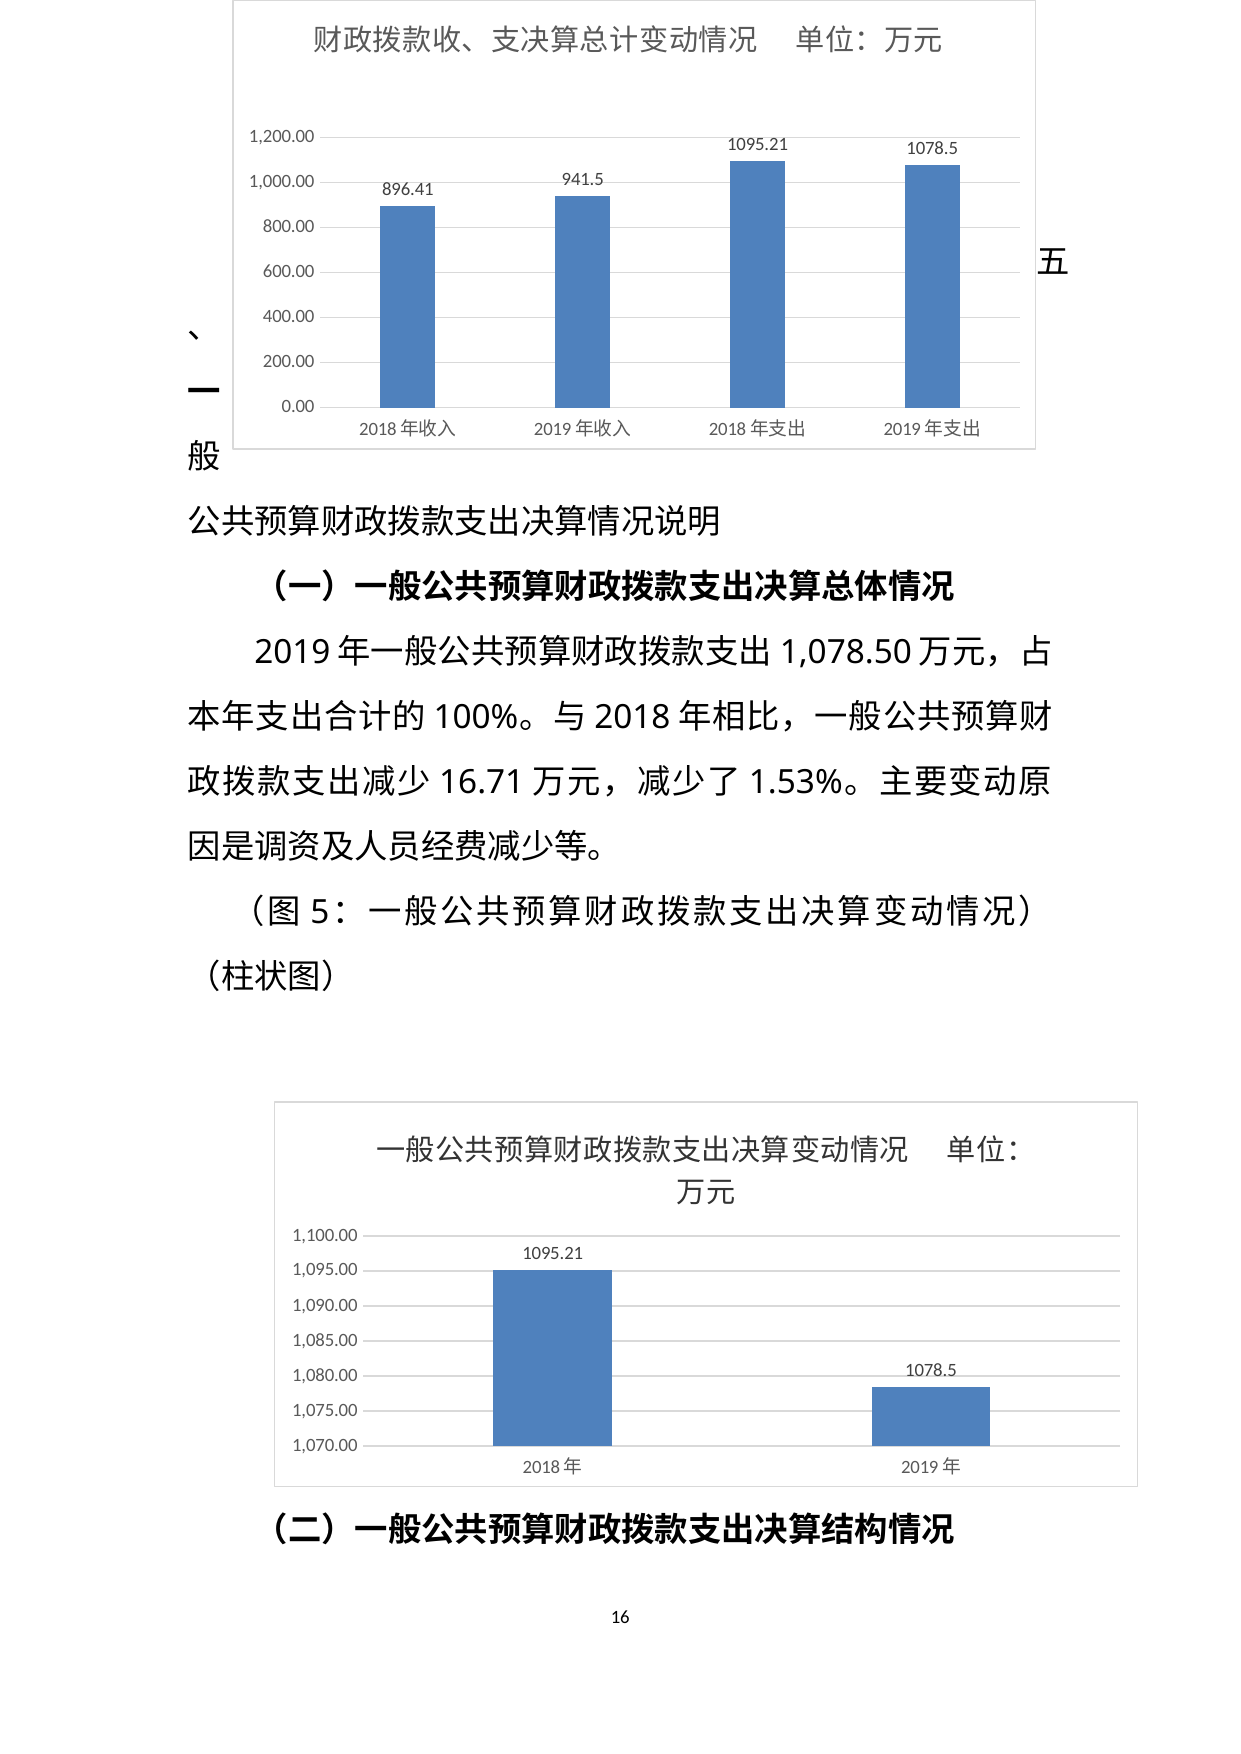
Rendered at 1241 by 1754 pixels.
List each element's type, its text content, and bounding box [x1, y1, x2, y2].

text （图5：一般公共预算财政拨款支出决算变动情况）（柱状图） [187, 877, 1053, 1007]
text （二）一般公共预算财政拨款支出决算结构情况 [187, 1462, 1053, 1559]
text 2019年一般公共预算财政拨款支出1,078.50万元，占本年支出合计的100%。与2018年相比，一般公共预算财政拨款支出减少16.71万元，减少了1.53%。主要变动原因是调资及人员经费减少等。 [187, 617, 1053, 877]
text （一）一般公共预算财政拨款支出决算总体情况 [187, 552, 1053, 617]
text 五、一般公共预算财政拨款支出决算情况说明 [187, 227, 1053, 552]
